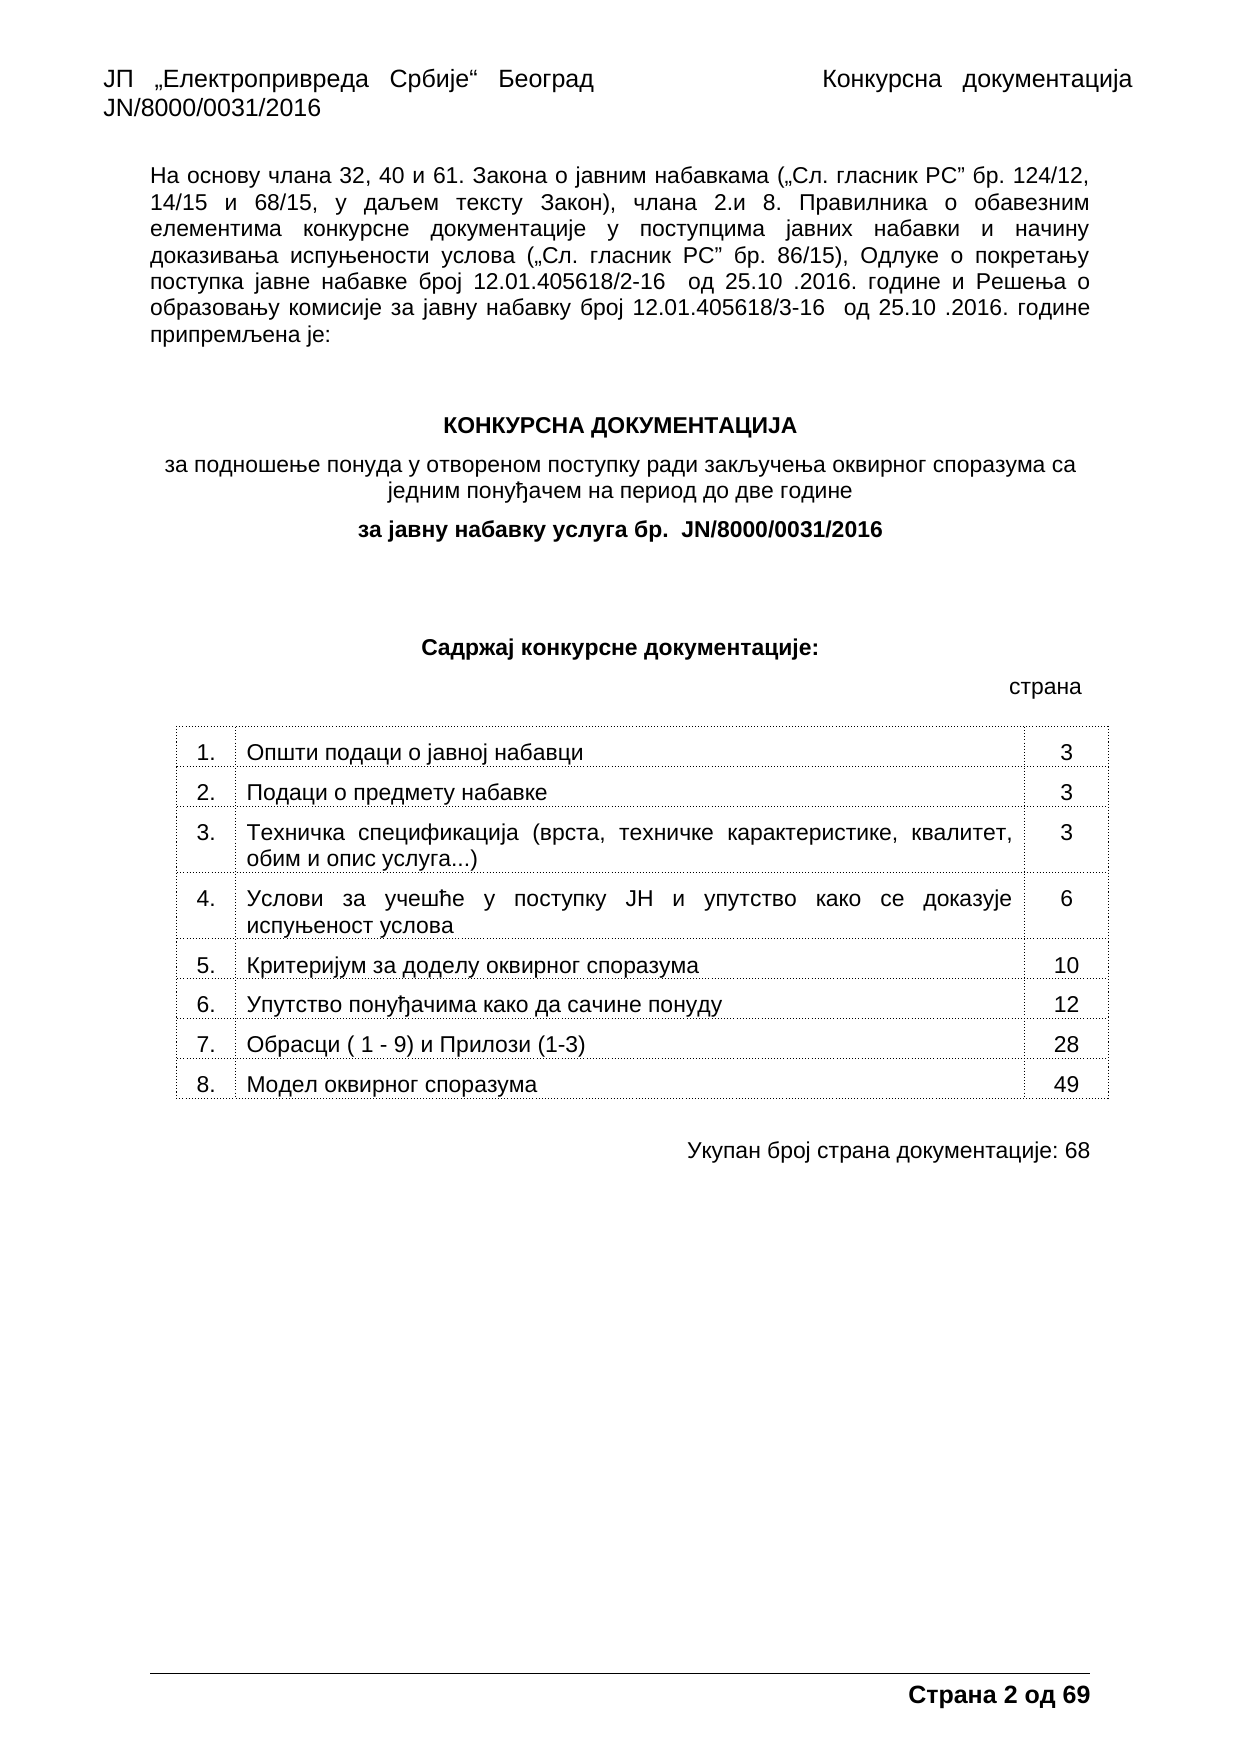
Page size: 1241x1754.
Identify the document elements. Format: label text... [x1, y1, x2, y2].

text за подношење понуда у отвореном поступку ради закључења оквирног споразума са једним понуђачем на период до две године [150, 451, 1090, 504]
table_cell Модел оквирног споразума [235, 1058, 1024, 1098]
table_cell 3 [1024, 806, 1109, 872]
table_cell 2. [177, 766, 235, 806]
table_cell 10 [1024, 938, 1109, 978]
table_cell 28 [1024, 1018, 1109, 1058]
table_cell 7. [177, 1018, 235, 1058]
text На основу члана 32, 40 и 61. Закона о јавним набавкама („Сл. гласник РС” бр. 124/12, 14/15 и 68/15, у даљем тексту Закон), члана 2.и 8. Правилника о обавезним елементима конкурсне документације у поступцима јавних набавки и начину доказивања испуњености услова („Сл. гласник РС” бр. 86/15), Одлуке о покретању поступка јавне набавке број 12.01.405618/2-16 oд 25.10 .2016. године и Решења о образовању комисије за јавну набавку број 12.01.405618/3-16 oд 25.10 .2016. године припремљена је: [150, 162, 1090, 347]
text за јавну набавку услуга бр. JN/8000/0031/2016 [150, 516, 1090, 543]
text КОНКУРСНА ДОКУМЕНТАЦИЈА [150, 412, 1090, 438]
title страна [150, 673, 1090, 726]
text Укупан број страна документације: 68 [150, 1137, 1090, 1164]
table_cell 8. [177, 1058, 235, 1098]
table_cell Техничка спецификација (врста, техничке карактеристике, квалитет, обим и опис услуга...) [235, 806, 1024, 872]
table_cell Услови за учешће у поступку ЈН и упутство како се доказује испуњеност услова [235, 872, 1024, 938]
table_cell 5. [177, 938, 235, 978]
table_cell 3 [1024, 766, 1109, 806]
table_cell Обрасци ( 1 - 9) и Прилози (1-3) [235, 1018, 1024, 1058]
title Садржај конкурсне документације: [150, 634, 1090, 661]
table_cell 6 [1024, 872, 1109, 938]
table_cell 49 [1024, 1058, 1109, 1098]
table_header 1. [177, 726, 235, 766]
table_cell Упутство понуђачима како да сачине понуду [235, 978, 1024, 1018]
table_cell 12 [1024, 978, 1109, 1018]
table_cell Подаци о предмету набавке [235, 766, 1024, 806]
table_cell 6. [177, 978, 235, 1018]
table_header 3 [1024, 726, 1109, 766]
table_header Општи подаци о јавној набавци [235, 726, 1024, 766]
table_cell Критеријум за доделу оквирног споразума [235, 938, 1024, 978]
table_cell 3. [177, 806, 235, 872]
table_cell 4. [177, 872, 235, 938]
